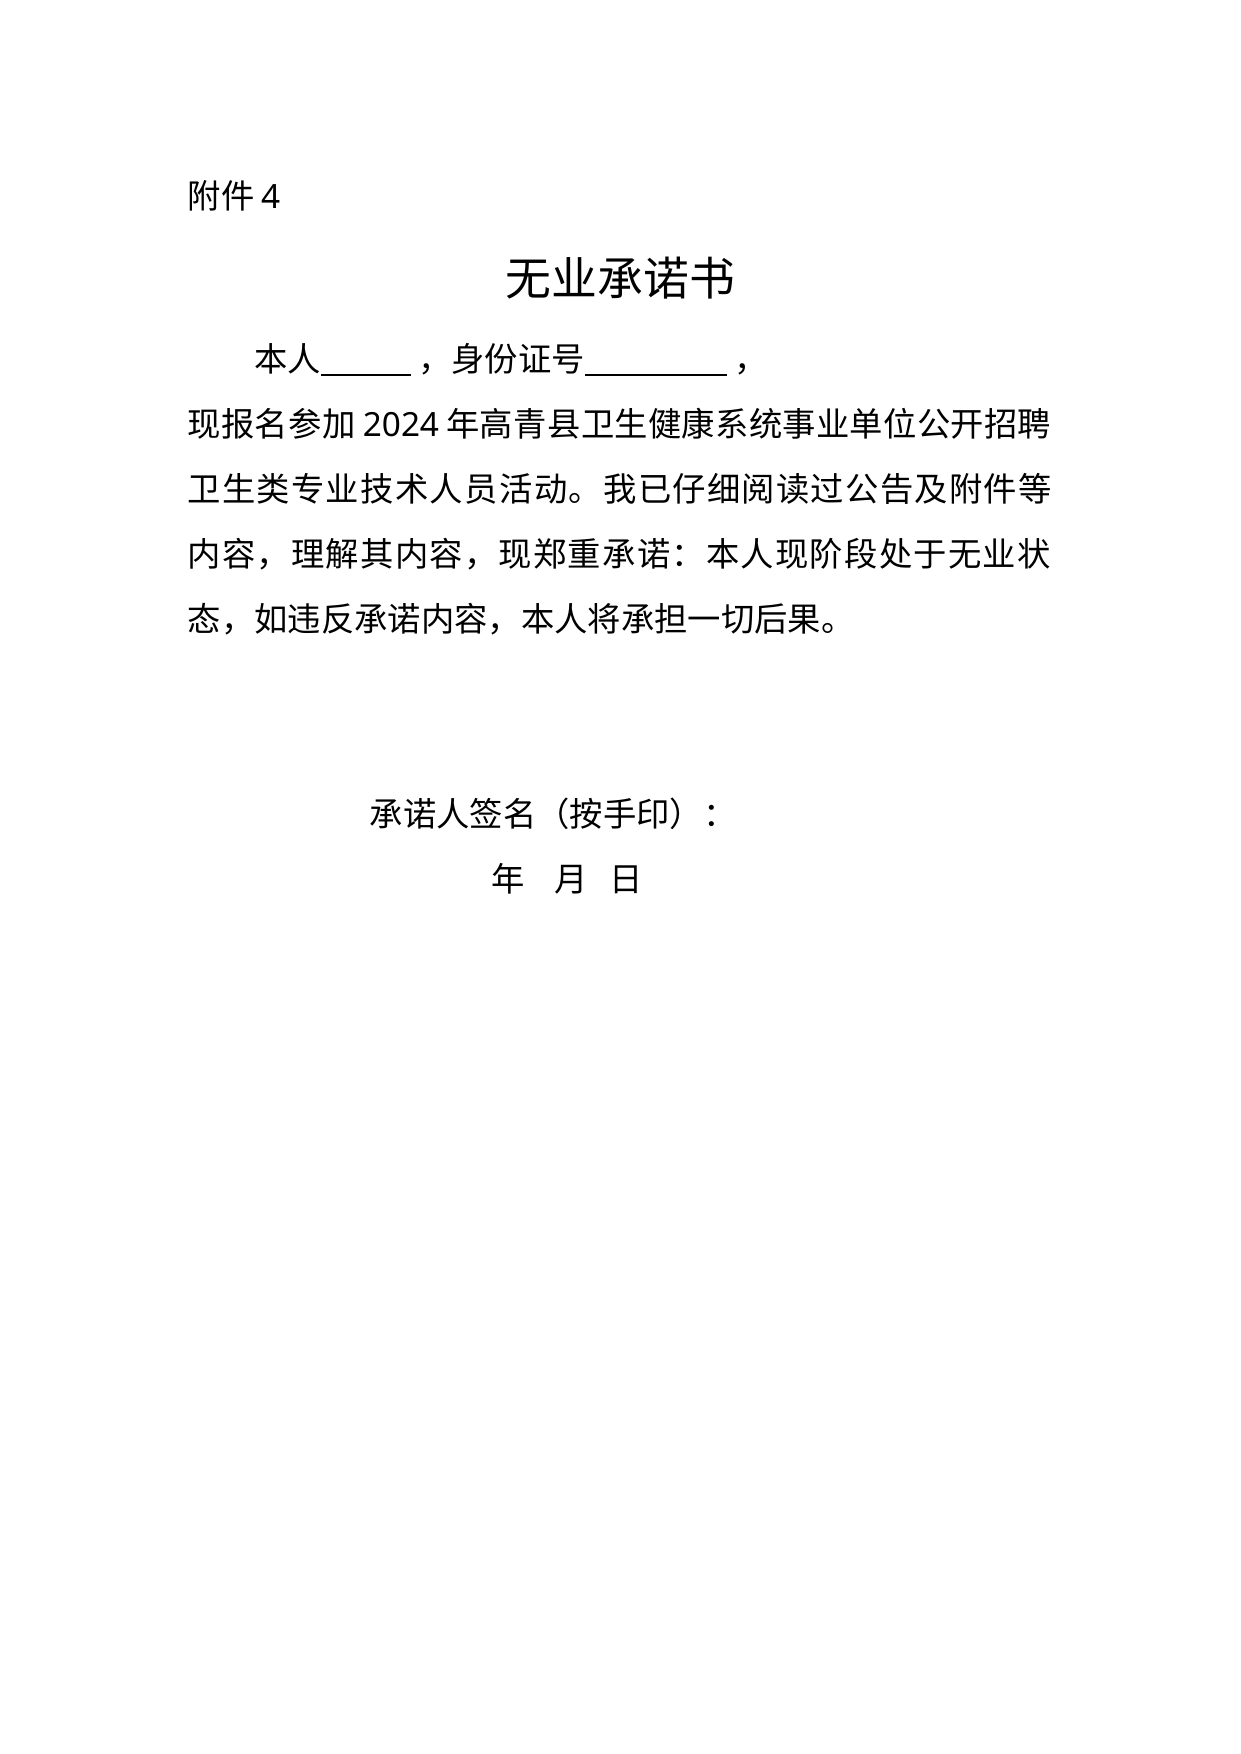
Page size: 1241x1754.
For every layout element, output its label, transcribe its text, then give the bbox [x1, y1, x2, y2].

text 年 月 日 [187, 844, 1053, 909]
text 附件4 [187, 162, 1053, 227]
text 本人 ，身份证号 ， [187, 324, 1053, 389]
text 现报名参加2024年高青县卫生健康系统事业单位公开招聘卫生类专业技术人员活动。我已仔细阅读过公告及附件等内容，理解其内容，现郑重承诺：本人现阶段处于无业状态，如违反承诺内容，本人将承担一切后果。 [187, 389, 1053, 649]
text 无业承诺书 [187, 227, 1053, 324]
text 承诺人签名（按手印）： [187, 779, 1053, 844]
